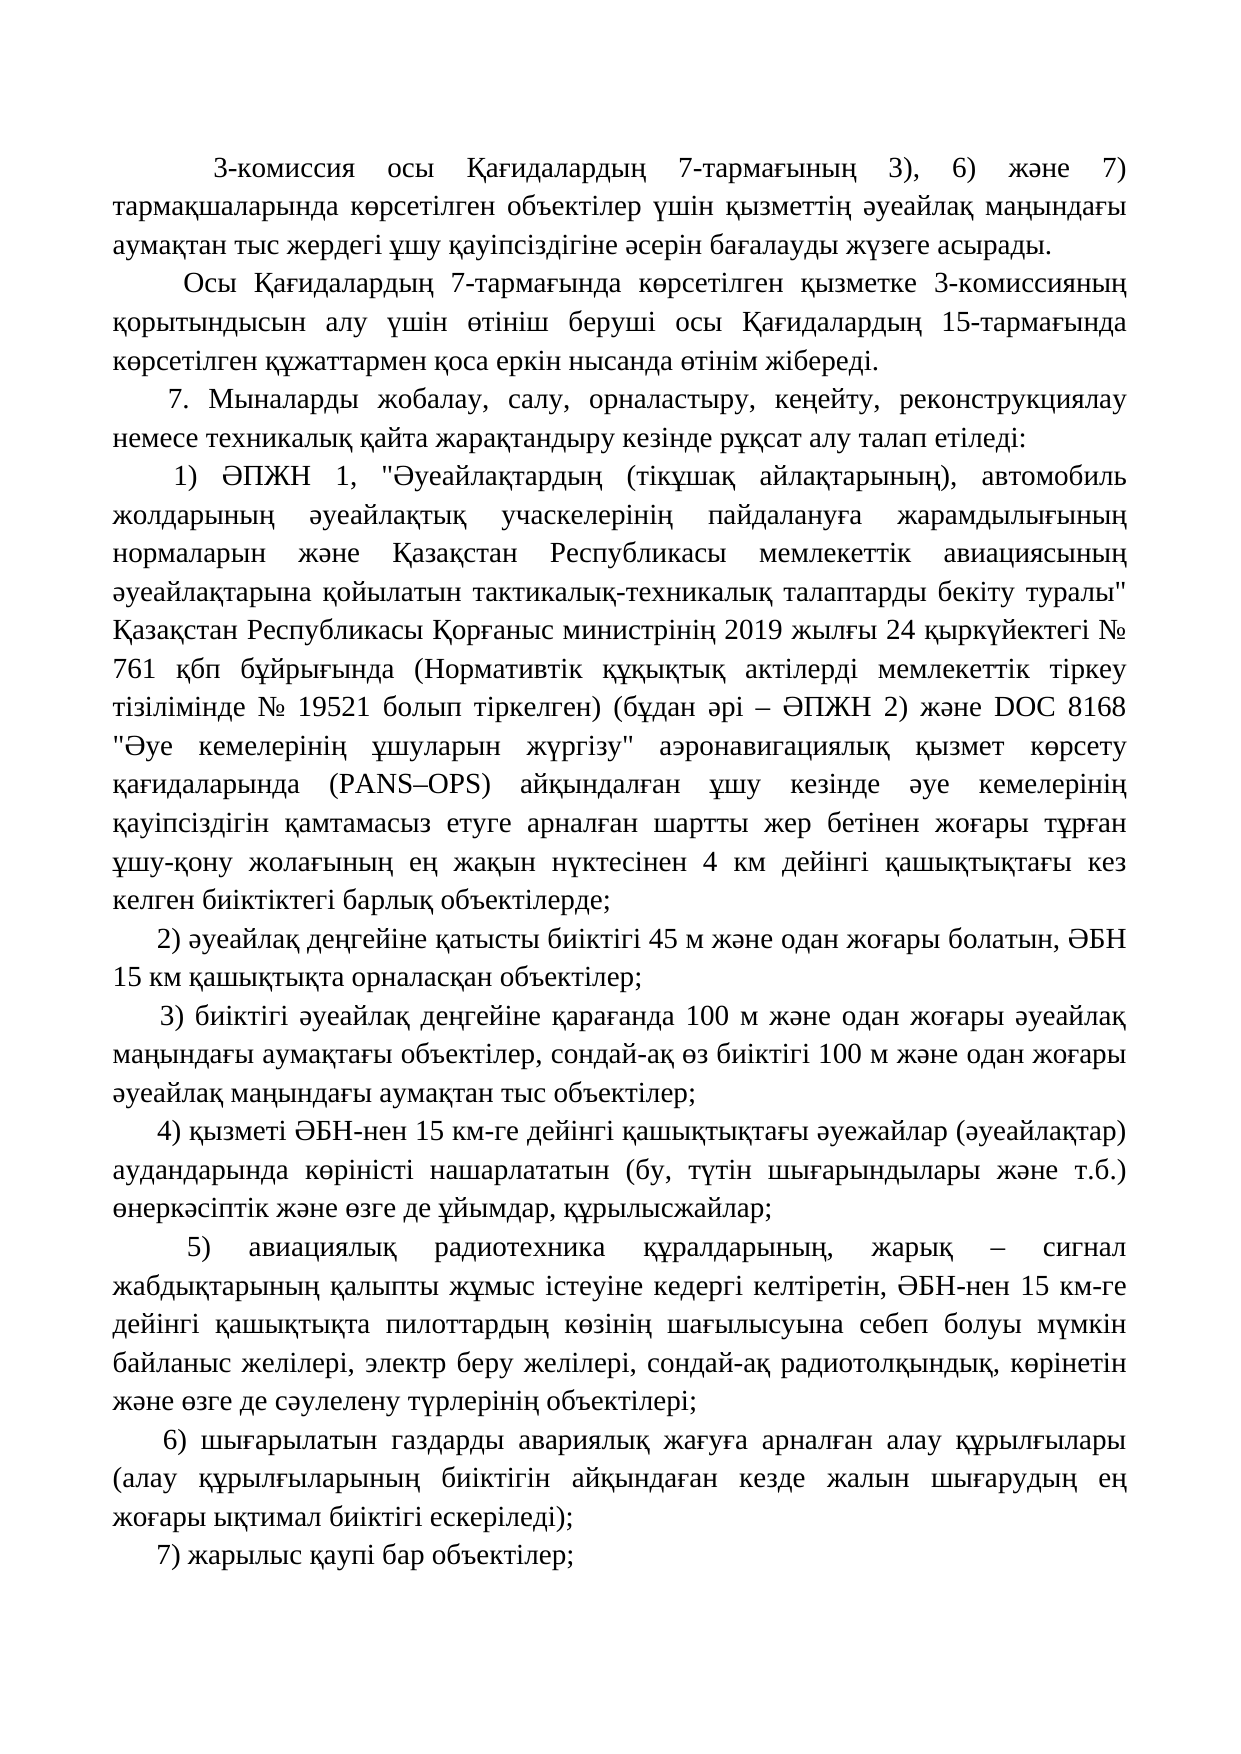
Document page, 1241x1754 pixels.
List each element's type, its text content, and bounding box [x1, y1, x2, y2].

text 1) ӘПЖН 1, "Әуеайлақтардың (тікұшақ айлақтарының), автомобиль жолдарының әуеайлақтық учаскелерінің пайдалануға жарамдылығының нормаларын және Қазақстан Республикасы мемлекеттік авиациясының әуеайлақтарына қойылатын тактикалық-техникалық талаптарды бекіту туралы" Қазақстан Республикасы Қорғаныс министрінің 2019 жылғы 24 қыркүйектегі № 761 қбп бұйрығында (Нормативтік құқықтық актілерді мемлекеттік тіркеу тізілімінде № 19521 болып тіркелген) (бұдан әрі – ӘПЖН 2) және DOC 8168 "Әуе кемелерінің ұшуларын жүргізу" аэронавигациялық қызмет көрсету қағидаларында (PANS–OPS) айқындалған ұшу кезінде әуе кемелерінің қауіпсіздігін қамтамасыз етуге арналған шартты жер бетінен жоғары тұрған ұшу-қону жолағының ең жақын нүктесінен 4 км дейінгі қашықтықтағы кез келген биіктіктегі барлық объектілерде; [112, 458, 1128, 916]
text 5) авиациялық радиотехника құралдарының, жарық – сигнал жабдықтарының қалыпты жұмыс істеуіне кедергі келтіретін, ӘБН-нен 15 км-ге дейінгі қашықтықта пилоттардың көзінің шағылысуына себеп болуы мүмкін байланыс желілері, электр беру желілері, сондай-ақ радиотолқындық, көрінетін және өзге де сәулелену түрлерінің объектілері; [112, 1229, 1128, 1417]
text Осы Қағидалардың 7-тармағында көрсетілген қызметке 3-комиссияның қорытындысын алу үшін өтініш беруші осы Қағидалардың 15-тармағында көрсетілген құжаттармен қоса еркін нысанда өтінім жібереді. [112, 266, 1128, 376]
text 7) жарылыс қаупі бар объектілер; [112, 1537, 1128, 1571]
text 3-комиссия осы Қағидалардың 7-тармағының 3), 6) және 7) тармақшаларында көрсетілген объектілер үшін қызметтің әуеайлақ маңындағы аумақтан тыс жердегі ұшу қауіпсіздігіне әсерін бағалауды жүзеге асырады. [112, 150, 1128, 261]
text 3) биіктігі әуеайлақ деңгейіне қарағанда 100 м және одан жоғары әуеайлақ маңындағы аумақтағы объектілер, сондай-ақ өз биіктігі 100 м және одан жоғары әуеайлақ маңындағы аумақтан тыс объектілер; [112, 998, 1128, 1108]
text 6) шығарылатын газдарды авариялық жағуға арналған алау құрылғылары (алау құрылғыларының биіктігін айқындаған кезде жалын шығарудың ең жоғары ықтимал биіктігі ескеріледі); [112, 1422, 1128, 1532]
text 2) әуеайлақ деңгейіне қатысты биіктігі 45 м және одан жоғары болатын, ӘБН 15 км қашықтықта орналасқан объектілер; [112, 921, 1128, 993]
text 4) қызметі ӘБН-нен 15 км-ге дейінгі қашықтықтағы әуежайлар (әуеайлақтар) аудандарында көріністі нашарлататын (бу, түтін шығарындылары және т.б.) өнеркәсіптік және өзге де ұйымдар, құрылысжайлар; [112, 1113, 1128, 1224]
text 7. Мыналарды жобалау, салу, орналастыру, кеңейту, реконструкциялау немесе техникалық қайта жарақтандыру кезінде рұқсат алу талап етіледі: [112, 381, 1128, 453]
